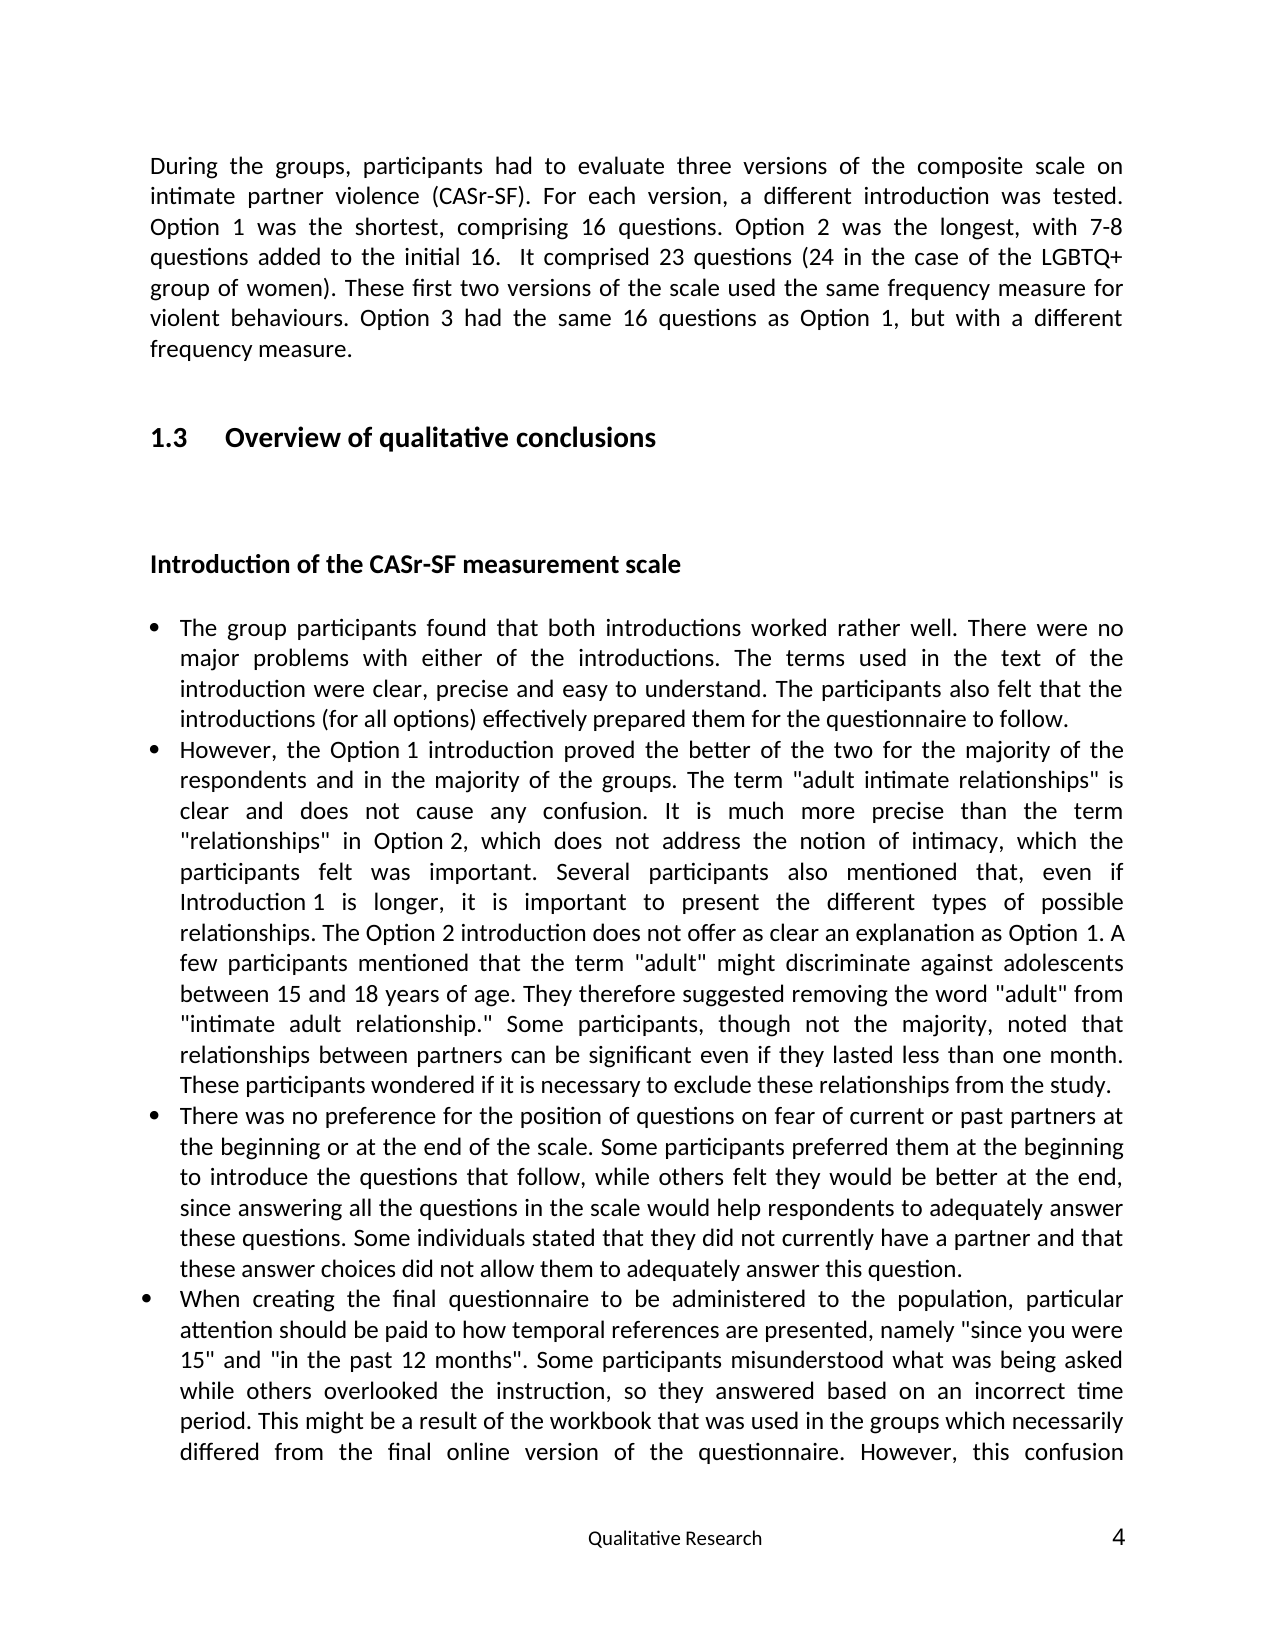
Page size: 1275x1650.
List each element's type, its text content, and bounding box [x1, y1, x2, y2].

list However, the Option 1 introduction proved the better of the two for the majority of the respondents and in the majority of the groups. The term "adult intimate relationships" is clear and does not cause any confusion. It is much more precise than the term "relationships" in Option 2, which does not address the notion of intimacy, which the participants felt was important. Several participants also mentioned that, even if Introduction 1 is longer, it is important to present the different types of possible relationships. The Option 2 introduction does not offer as clear an explanation as Option 1. A few participants mentioned that the term "adult" might discriminate against adolescents between 15 and 18 years of age. They therefore suggested removing the word "adult" from "intimate adult relationship." Some participants, though not the majority, noted that relationships between partners can be significant even if they lasted less than one month. These participants wondered if it is necessary to exclude these relationships from the study. [150, 734, 1125, 1100]
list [142, 1283, 1125, 1466]
text During the groups, participants had to evaluate three versions of the composite scale on intimate partner violence (CASr-SF). For each version, a different introduction was tested. Option 1 was the shortest, comprising 16 questions. Option 2 was the longest, with 7-8 questions added to the initial 16. It comprised 23 questions (24 in the case of the LGBTQ+ group of women). These first two versions of the scale used the same frequency measure for violent behaviours. Option 3 had the same 16 questions as Option 1, but with a different frequency measure. [150, 150, 1125, 364]
subtitle 1.3 Overview of qualitative conclusions [150, 419, 1125, 455]
list There was no preference for the position of questions on fear of current or past partners at the beginning or at the end of the scale. Some participants preferred them at the beginning to introduce the questions that follow, while others felt they would be better at the end, since answering all the questions in the scale would help respondents to adequately answer these questions. Some individuals stated that they did not currently have a partner and that these answer choices did not allow them to adequately answer this question. [150, 1100, 1125, 1283]
list The group participants found that both introductions worked rather well. There were no major problems with either of the introductions. The terms used in the text of the introduction were clear, precise and easy to understand. The participants also felt that the introductions (for all options) effectively prepared them for the questionnaire to follow. [150, 612, 1125, 734]
subtitle Introduction of the CASr-SF measurement scale [150, 547, 1125, 580]
